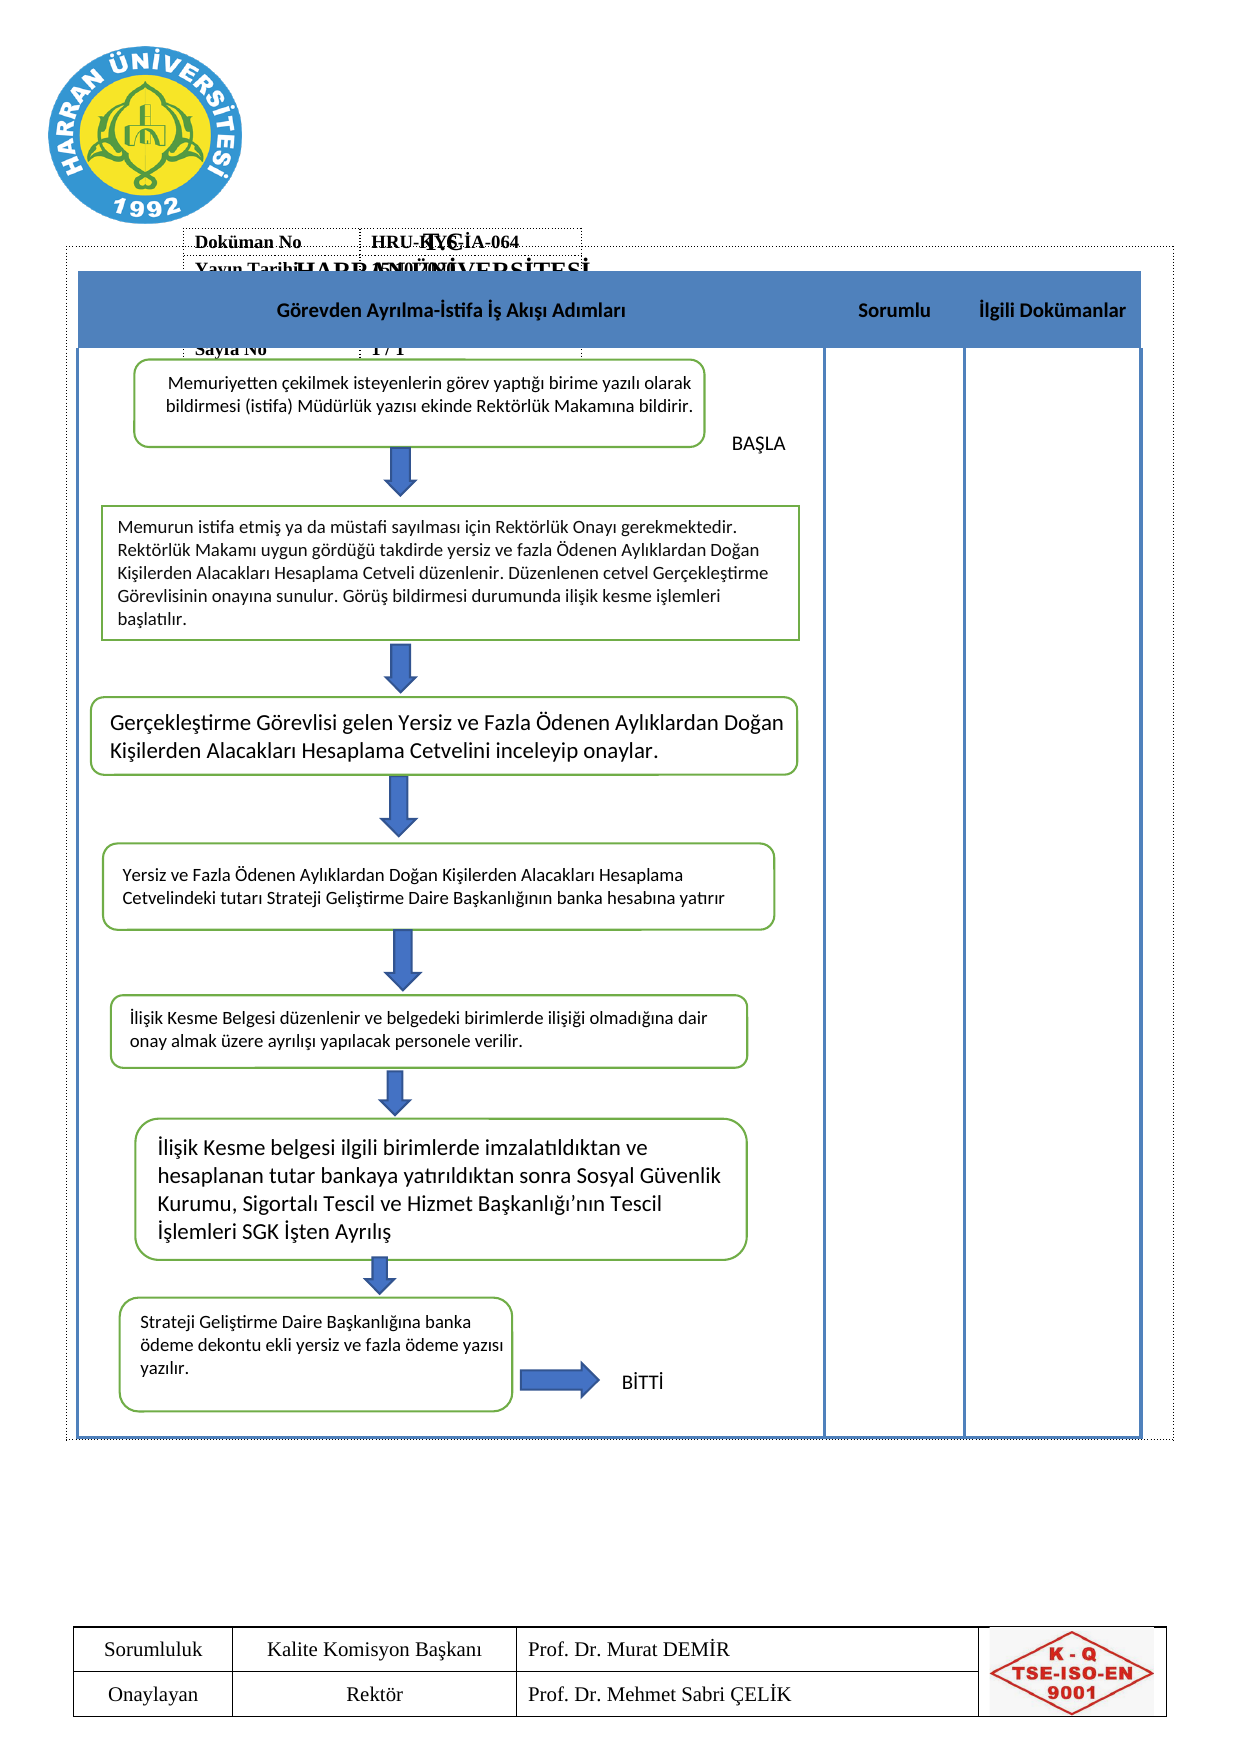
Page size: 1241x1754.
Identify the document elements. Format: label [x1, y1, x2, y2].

table_header [67, 246, 1173, 1439]
picture [48, 46, 242, 224]
picture [989, 1627, 1154, 1716]
